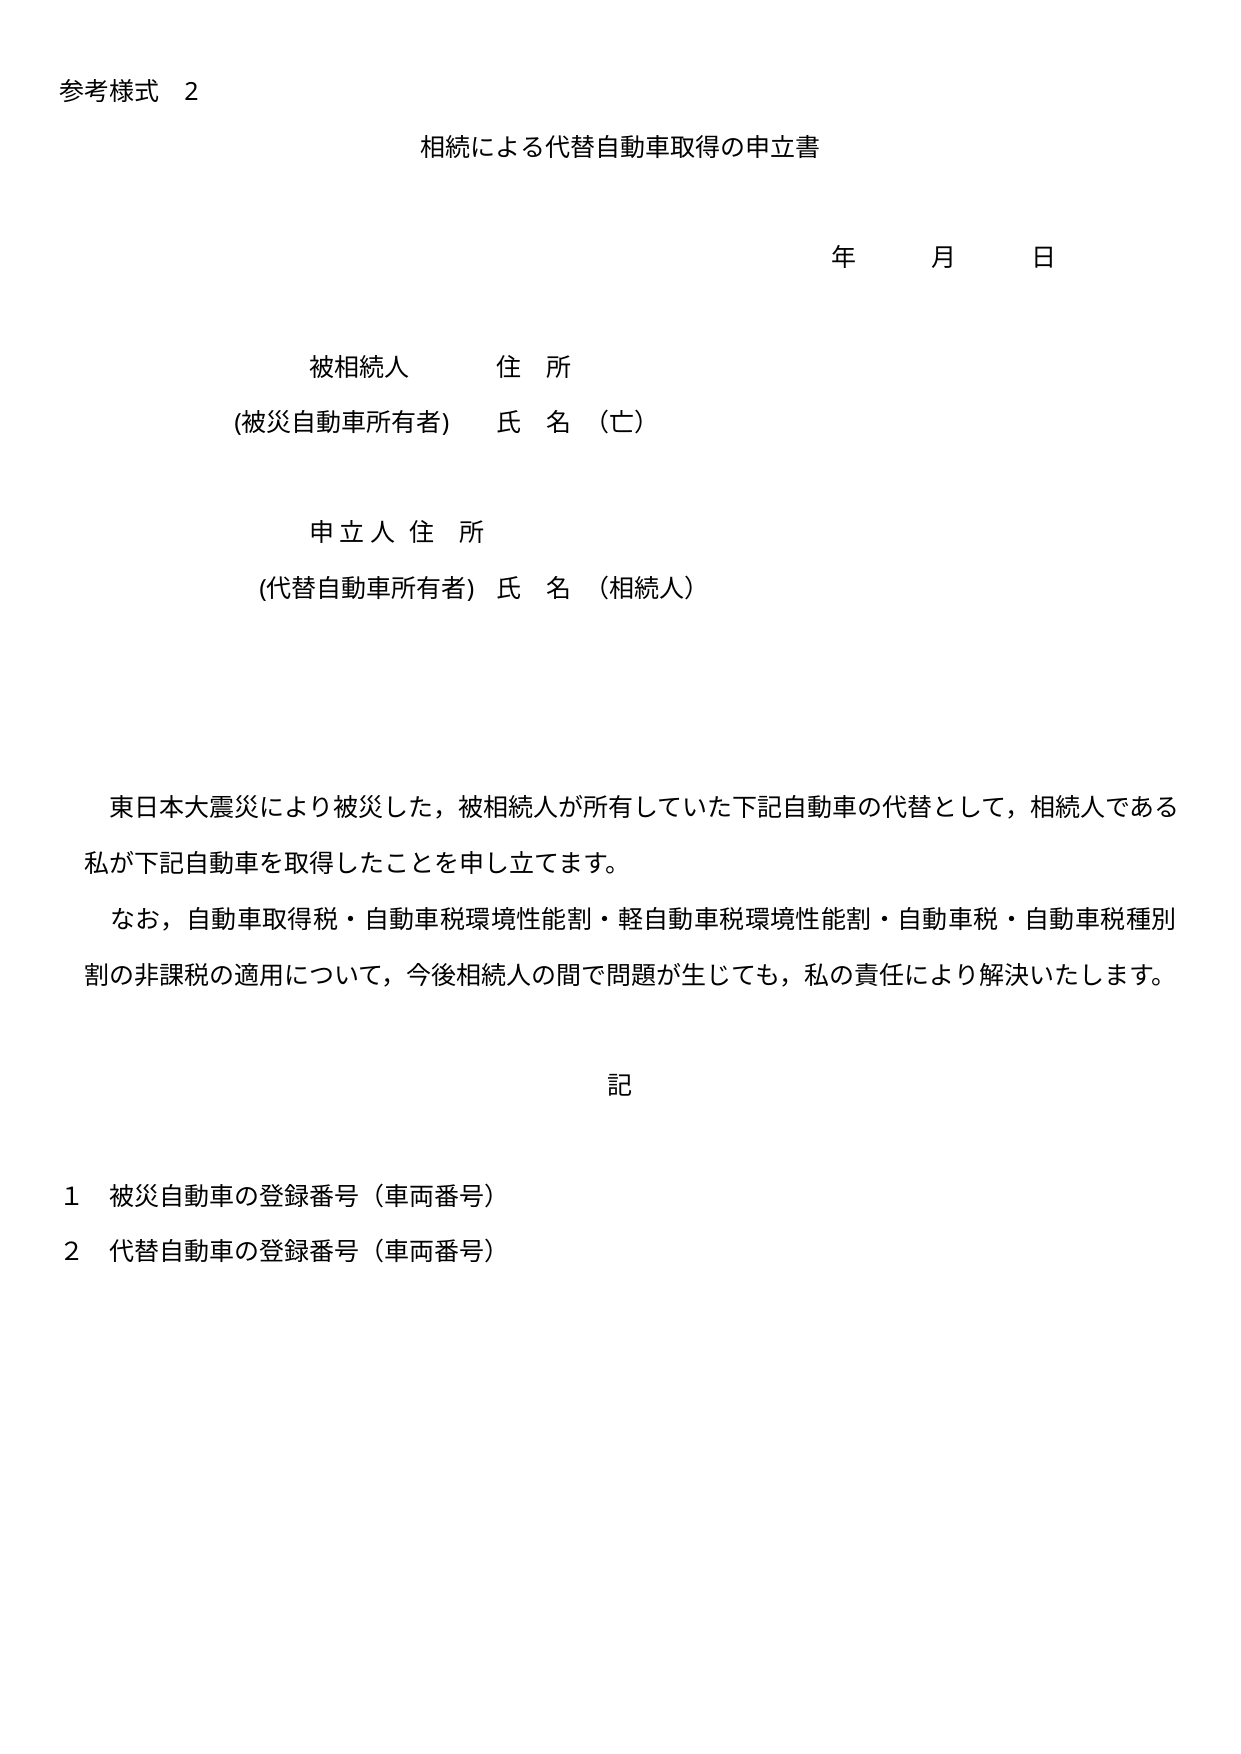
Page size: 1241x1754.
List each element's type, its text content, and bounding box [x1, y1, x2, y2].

text ２ 代替自動車の登録番号（車両番号） [59, 1231, 1181, 1268]
text 記 [59, 1065, 1181, 1103]
text １ 被災自動車の登録番号（車両番号） [59, 1175, 1181, 1213]
text (被災自動車所有者) 氏 名 （亡） [59, 402, 1181, 440]
text 申 立 人 住 所 [59, 512, 1181, 550]
text 参考様式 2 [59, 71, 1181, 108]
text なお，自動車取得税・自動車税環境性能割・軽自動車税環境性能割・自動車税・自動車税種別割の非課税の適用について，今後相続人の間で問題が生じても，私の責任により解決いたします。 [59, 899, 1181, 993]
text 相続による代替自動車取得の申立書 [59, 126, 1181, 164]
text 年 月 日 [59, 236, 1056, 274]
text (代替自動車所有者) 氏 名 （相続人） [59, 568, 1181, 605]
text 被相続人 住 所 [59, 347, 1181, 384]
text 東日本大震災により被災した，被相続人が所有していた下記自動車の代替として，相続人である私が下記自動車を取得したことを申し立てます。 [59, 787, 1181, 881]
